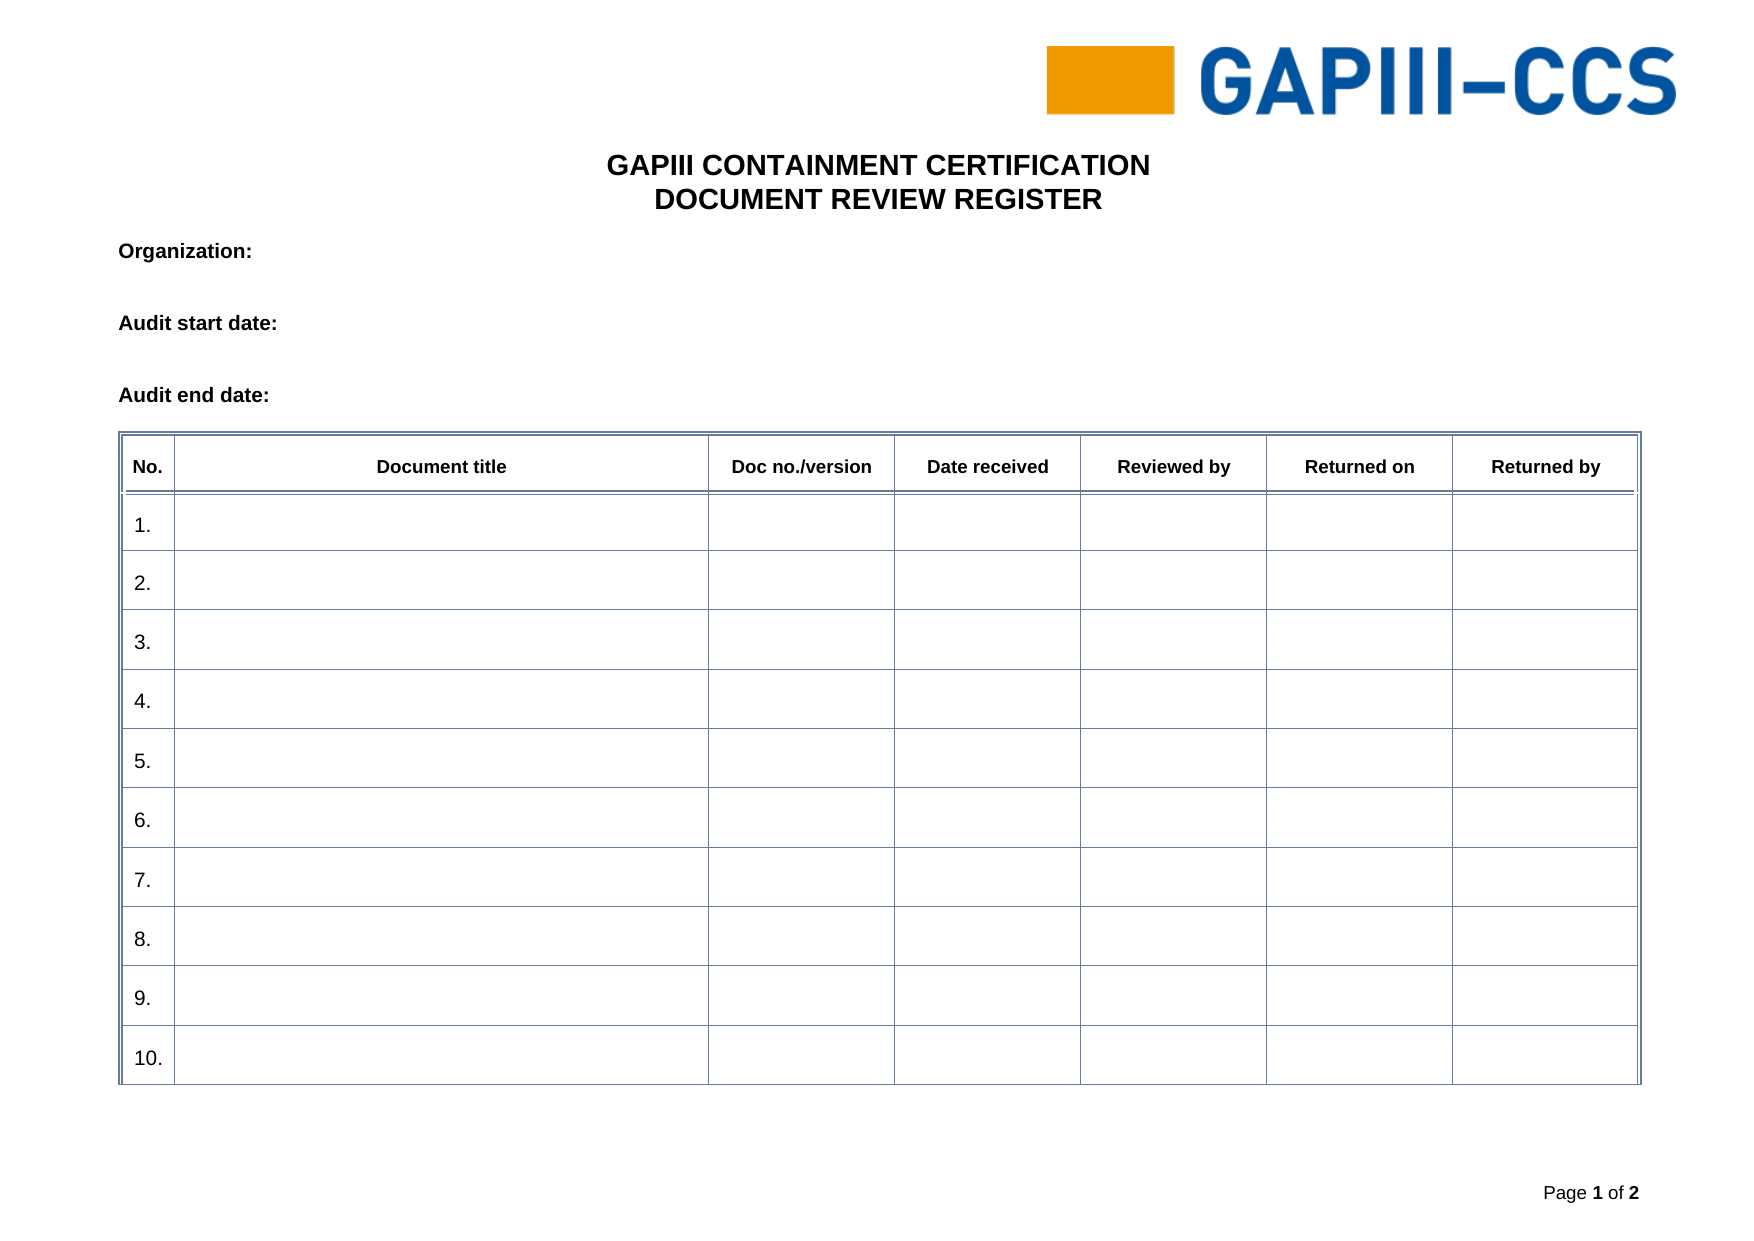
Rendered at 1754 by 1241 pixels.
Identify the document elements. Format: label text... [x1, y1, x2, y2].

table_cell [1081, 1026, 1266, 1084]
table_cell [709, 610, 894, 668]
table_cell [895, 788, 1080, 847]
subtitle Organization: [118, 239, 1639, 263]
table_cell [895, 495, 1080, 550]
table_cell [709, 1026, 894, 1084]
table_cell [1453, 848, 1637, 906]
table_cell [175, 551, 708, 609]
subtitle Audit end date: [118, 383, 1639, 407]
table_cell [123, 966, 174, 1025]
table_cell [175, 495, 708, 550]
table_cell [1453, 490, 1639, 550]
table_cell [1453, 670, 1637, 728]
table_cell [123, 610, 174, 668]
table_cell [1453, 788, 1637, 847]
table_cell [123, 788, 174, 847]
table_cell [709, 907, 894, 965]
table_header Reviewed by [1081, 436, 1266, 490]
table_cell [1267, 1026, 1452, 1084]
table_cell [895, 729, 1080, 787]
table_cell [123, 907, 174, 965]
table_cell [123, 848, 174, 906]
table_header Returned on [1267, 436, 1452, 490]
picture [1046, 46, 1676, 115]
table_header Date received [895, 436, 1080, 490]
table_cell [1267, 966, 1452, 1025]
table_cell [1453, 907, 1637, 965]
table_cell [1081, 670, 1266, 728]
table_cell [709, 848, 894, 906]
table_cell [709, 729, 894, 787]
table_cell [123, 729, 174, 787]
table_cell [1081, 610, 1266, 668]
table_header Doc no./version [709, 436, 894, 490]
table_cell [1081, 907, 1266, 965]
table_cell [895, 966, 1080, 1025]
table_cell [1081, 966, 1266, 1025]
table_cell [121, 490, 174, 550]
table_header No. [123, 436, 174, 490]
table_cell [175, 670, 708, 728]
table_cell [709, 788, 894, 847]
table_cell [123, 670, 174, 728]
table_cell [709, 670, 894, 728]
table_cell [1081, 848, 1266, 906]
table_cell [175, 907, 708, 965]
table_cell [175, 848, 708, 906]
table_cell [1267, 551, 1452, 609]
subtitle gapiii containment cERTIFICATION [118, 148, 1639, 182]
table_cell [709, 495, 894, 550]
table_cell [1081, 551, 1266, 609]
table_cell [1453, 1026, 1637, 1084]
table_cell [175, 729, 708, 787]
table_cell [895, 551, 1080, 609]
table_cell [709, 551, 894, 609]
table_header Returned by [1453, 436, 1637, 490]
table_cell [1453, 729, 1637, 787]
table_cell [895, 848, 1080, 906]
table_cell [1267, 848, 1452, 906]
table_cell [175, 610, 708, 668]
table_cell [1081, 788, 1266, 847]
table_cell [895, 610, 1080, 668]
table_cell [709, 966, 894, 1025]
subtitle Audit start date: [118, 311, 1639, 335]
table_cell [1267, 729, 1452, 787]
table_cell [175, 966, 708, 1025]
table_cell [1081, 729, 1266, 787]
table_cell [175, 1026, 708, 1084]
subtitle document review register [118, 182, 1639, 215]
table_header Document title [175, 436, 708, 490]
table_cell [1267, 788, 1452, 847]
table_cell [1453, 551, 1637, 609]
table_cell [1267, 670, 1452, 728]
table_cell [123, 551, 174, 609]
table_cell [895, 1026, 1080, 1084]
table_cell [1267, 907, 1452, 965]
table_cell [1081, 495, 1266, 550]
table_cell [175, 788, 708, 847]
table_cell [895, 670, 1080, 728]
table_cell [1453, 610, 1637, 668]
table_cell [1267, 495, 1452, 550]
table_cell [123, 1026, 174, 1084]
table_cell [1267, 610, 1452, 668]
table_cell [1453, 966, 1637, 1025]
table_cell [895, 907, 1080, 965]
